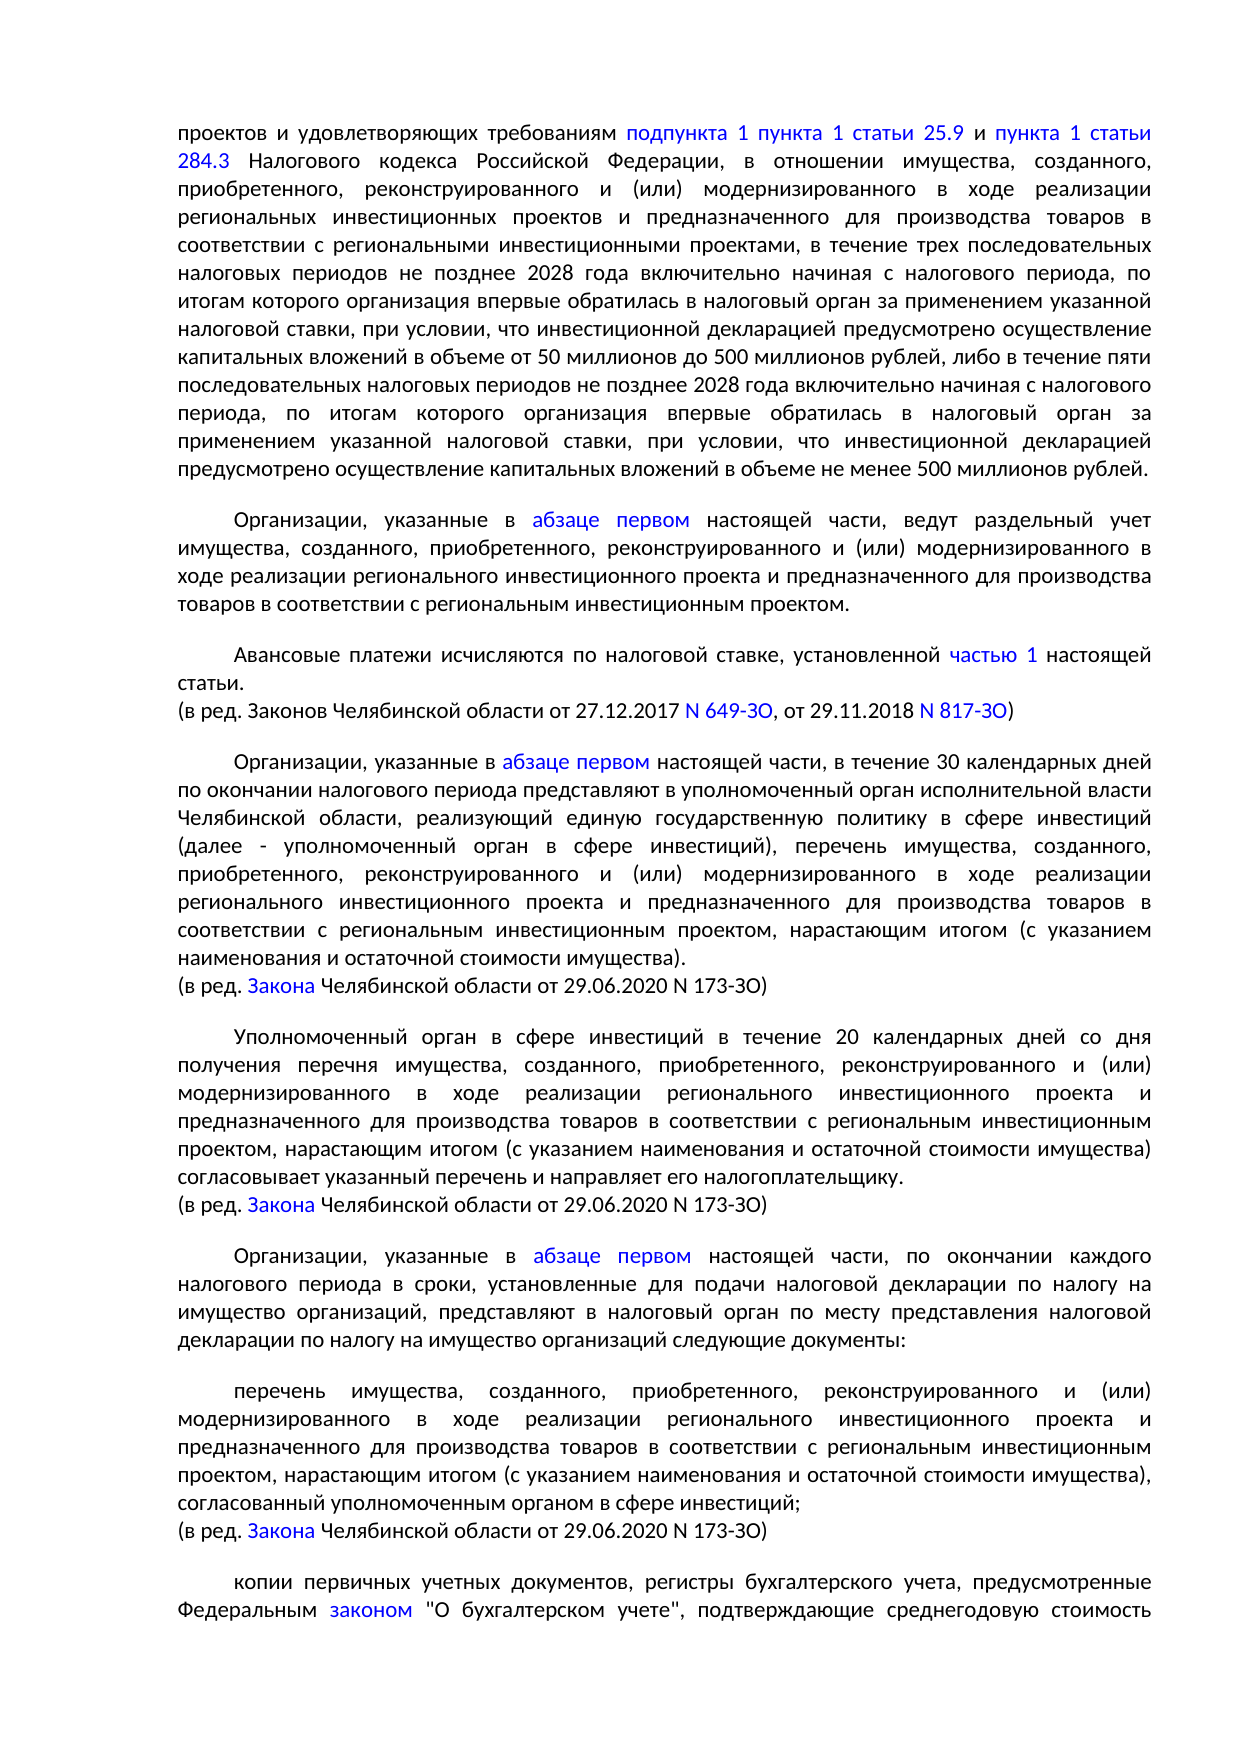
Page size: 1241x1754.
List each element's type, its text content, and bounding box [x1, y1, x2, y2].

text (в ред. Закона Челябинской области от 29.06.2020 N 173-ЗО) [177, 971, 1152, 999]
text (в ред. Закона Челябинской области от 29.06.2020 N 173-ЗО) [177, 1191, 1152, 1218]
text Авансовые платежи исчисляются по налоговой ставке, установленной частью 1 настоящей статьи. [177, 640, 1152, 696]
text Организации, указанные в абзаце первом настоящей части, по окончании каждого налогового периода в сроки, установленные для подачи налоговой декларации по налогу на имущество организаций, представляют в налоговый орган по месту представления налоговой декларации по налогу на имущество организаций следующие документы: [177, 1241, 1152, 1353]
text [177, 118, 1152, 482]
text Организации, указанные в абзаце первом настоящей части, ведут раздельный учет имущества, созданного, приобретенного, реконструированного и (или) модернизированного в ходе реализации регионального инвестиционного проекта и предназначенного для производства товаров в соответствии с региональным инвестиционным проектом. [177, 505, 1152, 617]
text Организации, указанные в абзаце первом настоящей части, в течение 30 календарных дней по окончании налогового периода представляют в уполномоченный орган исполнительной власти Челябинской области, реализующий единую государственную политику в сфере инвестиций (далее - уполномоченный орган в сфере инвестиций), перечень имущества, созданного, приобретенного, реконструированного и (или) модернизированного в ходе реализации регионального инвестиционного проекта и предназначенного для производства товаров в соответствии с региональным инвестиционным проектом, нарастающим итогом (с указанием наименования и остаточной стоимости имущества). [177, 747, 1152, 971]
text (в ред. Закона Челябинской области от 29.06.2020 N 173-ЗО) [177, 1517, 1152, 1544]
text (в ред. Законов Челябинской области от 27.12.2017 N 649-ЗО, от 29.11.2018 N 817-ЗО) [177, 696, 1152, 724]
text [177, 1567, 1152, 1623]
text Уполномоченный орган в сфере инвестиций в течение 20 календарных дней со дня получения перечня имущества, созданного, приобретенного, реконструированного и (или) модернизированного в ходе реализации регионального инвестиционного проекта и предназначенного для производства товаров в соответствии с региональным инвестиционным проектом, нарастающим итогом (с указанием наименования и остаточной стоимости имущества) согласовывает указанный перечень и направляет его налогоплательщику. [177, 1022, 1152, 1191]
text перечень имущества, созданного, приобретенного, реконструированного и (или) модернизированного в ходе реализации регионального инвестиционного проекта и предназначенного для производства товаров в соответствии с региональным инвестиционным проектом, нарастающим итогом (с указанием наименования и остаточной стоимости имущества), согласованный уполномоченным органом в сфере инвестиций; [177, 1376, 1152, 1517]
